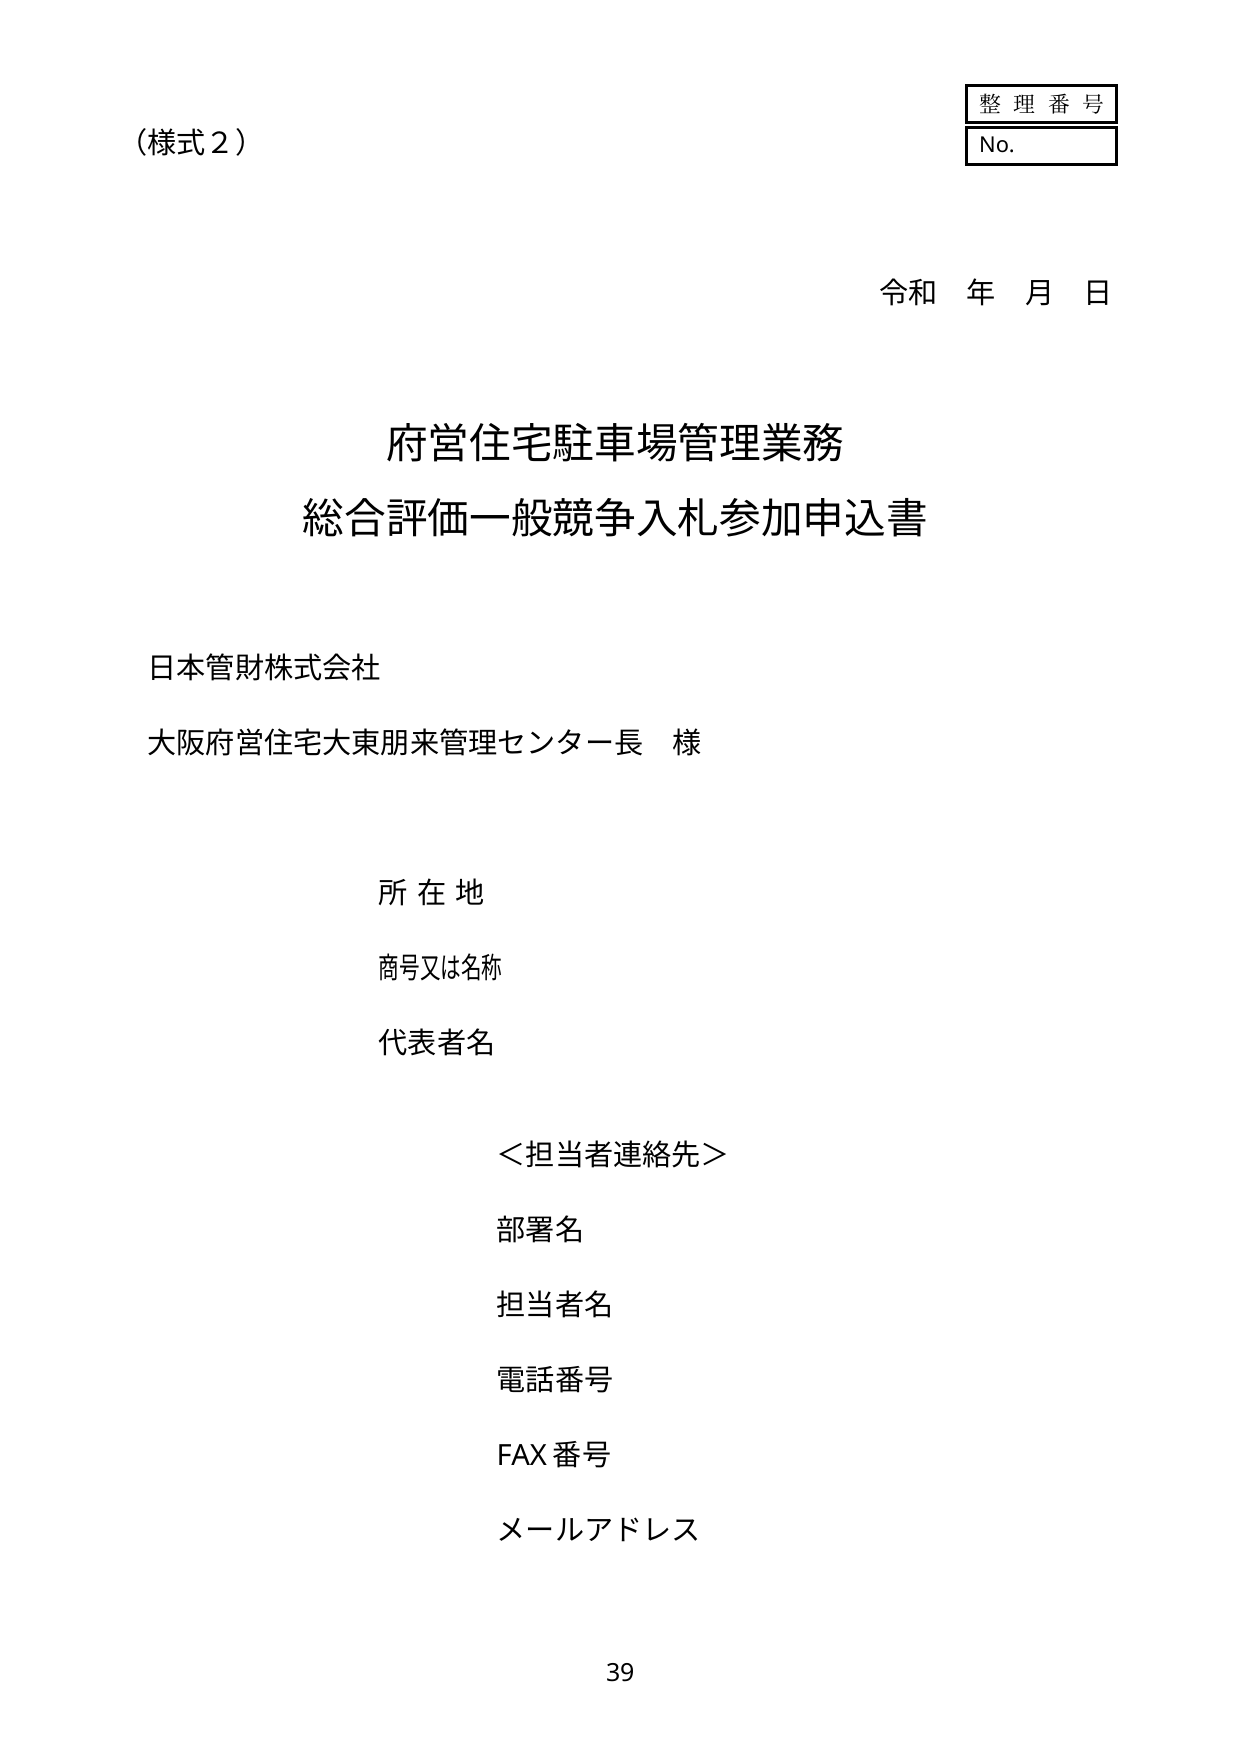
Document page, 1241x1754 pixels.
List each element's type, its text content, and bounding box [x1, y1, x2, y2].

text 担当者名 [118, 1266, 1111, 1341]
text 府営住宅駐車場管理業務 [118, 403, 1112, 478]
text 日本管財株式会社 [118, 628, 1112, 703]
text メールアドレス [118, 1491, 1111, 1566]
text FAX番号 [118, 1416, 1111, 1491]
text ＜担当者連絡先＞ [118, 1116, 1111, 1191]
text 令和 年 月 日 [118, 253, 1112, 328]
text 所在地 [378, 853, 1112, 928]
text 総合評価一般競争入札参加申込書 [118, 478, 1112, 553]
text 商号又は名称 [378, 928, 1112, 1003]
text 代表者名 [378, 1003, 1024, 1078]
text （様式２） [118, 103, 1112, 178]
text 電話番号 [118, 1341, 1111, 1416]
text 大阪府営住宅大東朋来管理センター長 様 [118, 703, 1112, 778]
text 部署名 [118, 1191, 1111, 1266]
